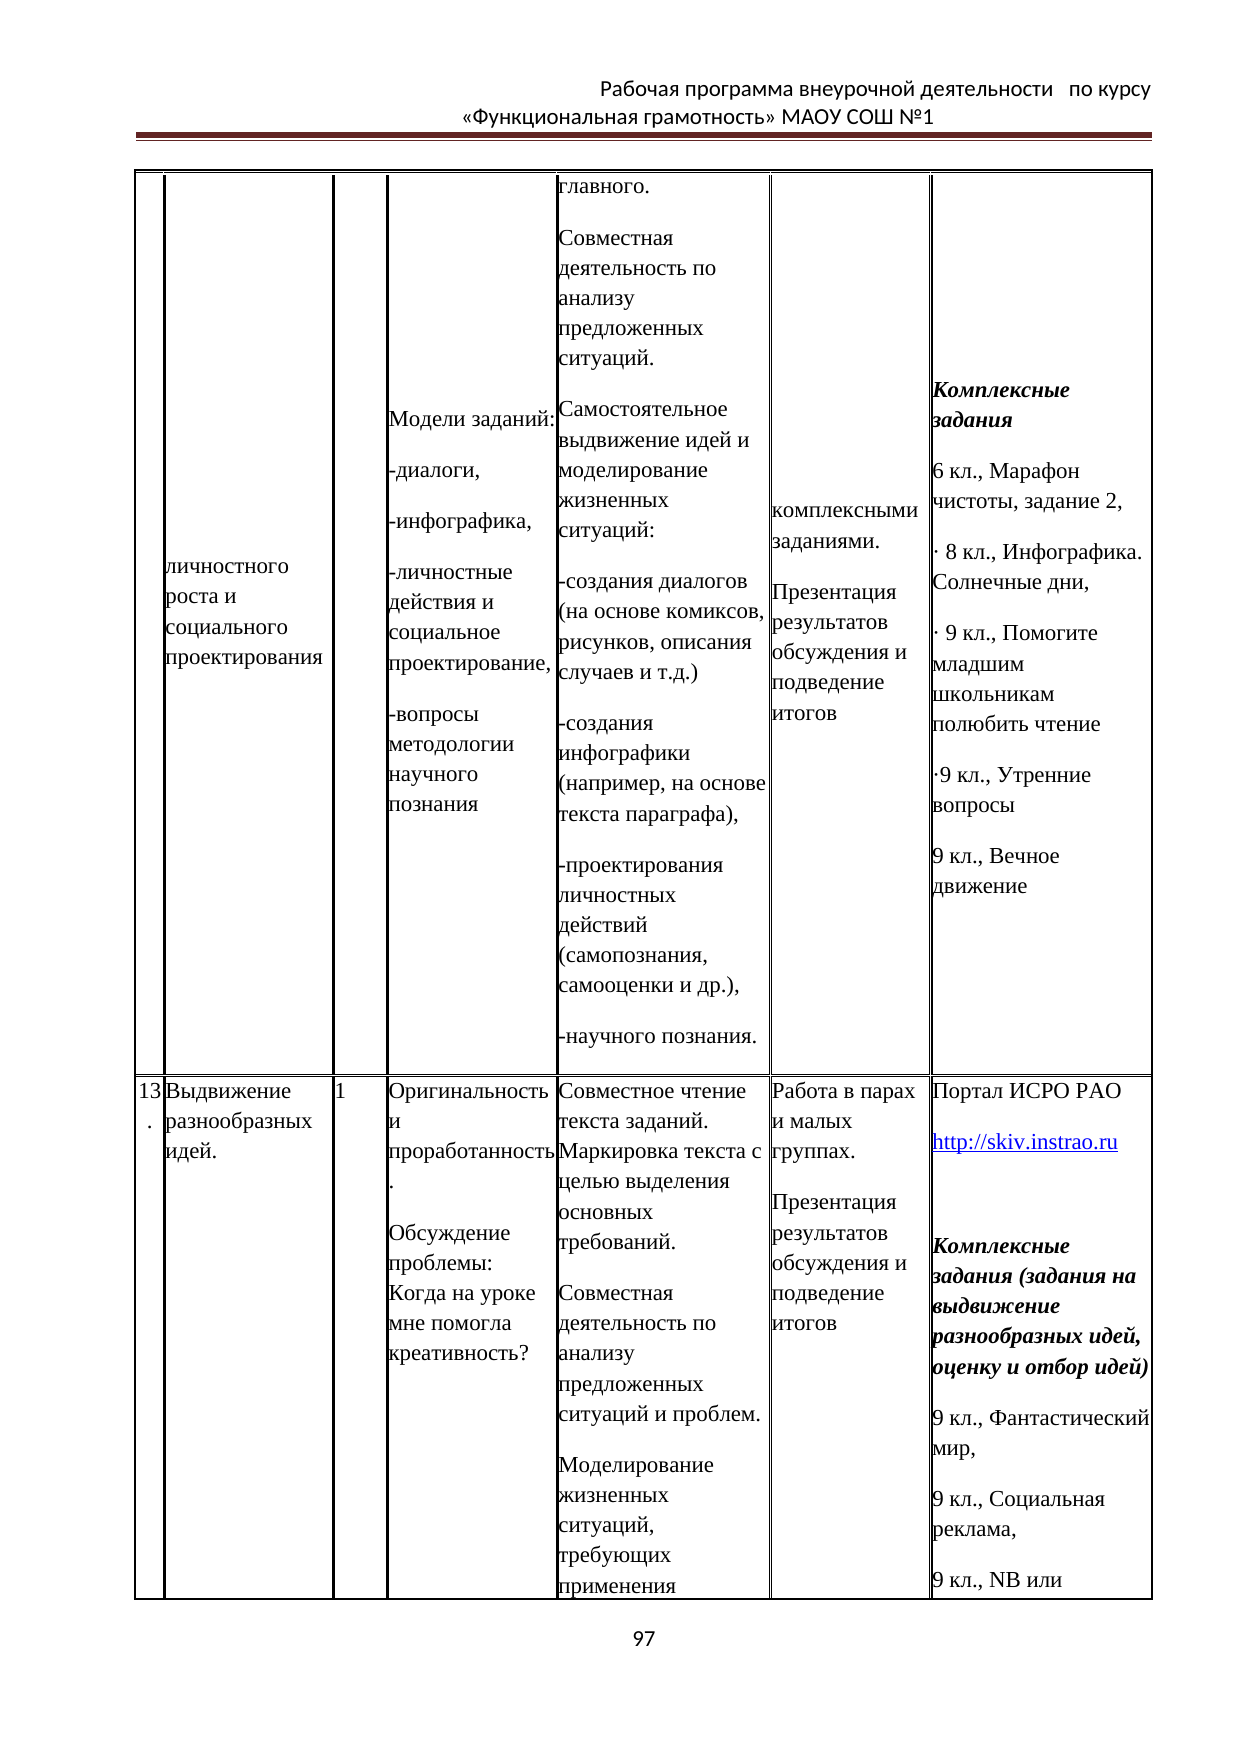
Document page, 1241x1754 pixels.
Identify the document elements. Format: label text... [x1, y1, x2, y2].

table_cell Оригинальность и проработанность. Обсуждение проблемы: Когда на уроке мне помогла креативность? [389, 1077, 556, 1598]
table_cell Выдвижение разнообразных идей. [166, 1077, 332, 1598]
table_cell 1 [333, 173, 387, 1074]
table_cell Креативность в учебных ситуациях, ситуациях личностного роста и социального проектирования [164, 173, 333, 1074]
table_cell 12. [136, 171, 164, 1074]
table_cell 1 [335, 1077, 386, 1598]
table_cell Работа в парах и малых группах над различными комплексными заданиями. Презентация результатов обсуждения и подведение итогов [771, 171, 931, 1074]
table_cell Работа в парах и малых группах. Презентация результатов обсуждения и подведение итогов [772, 1077, 929, 1598]
table_cell 13. [136, 1077, 163, 1598]
